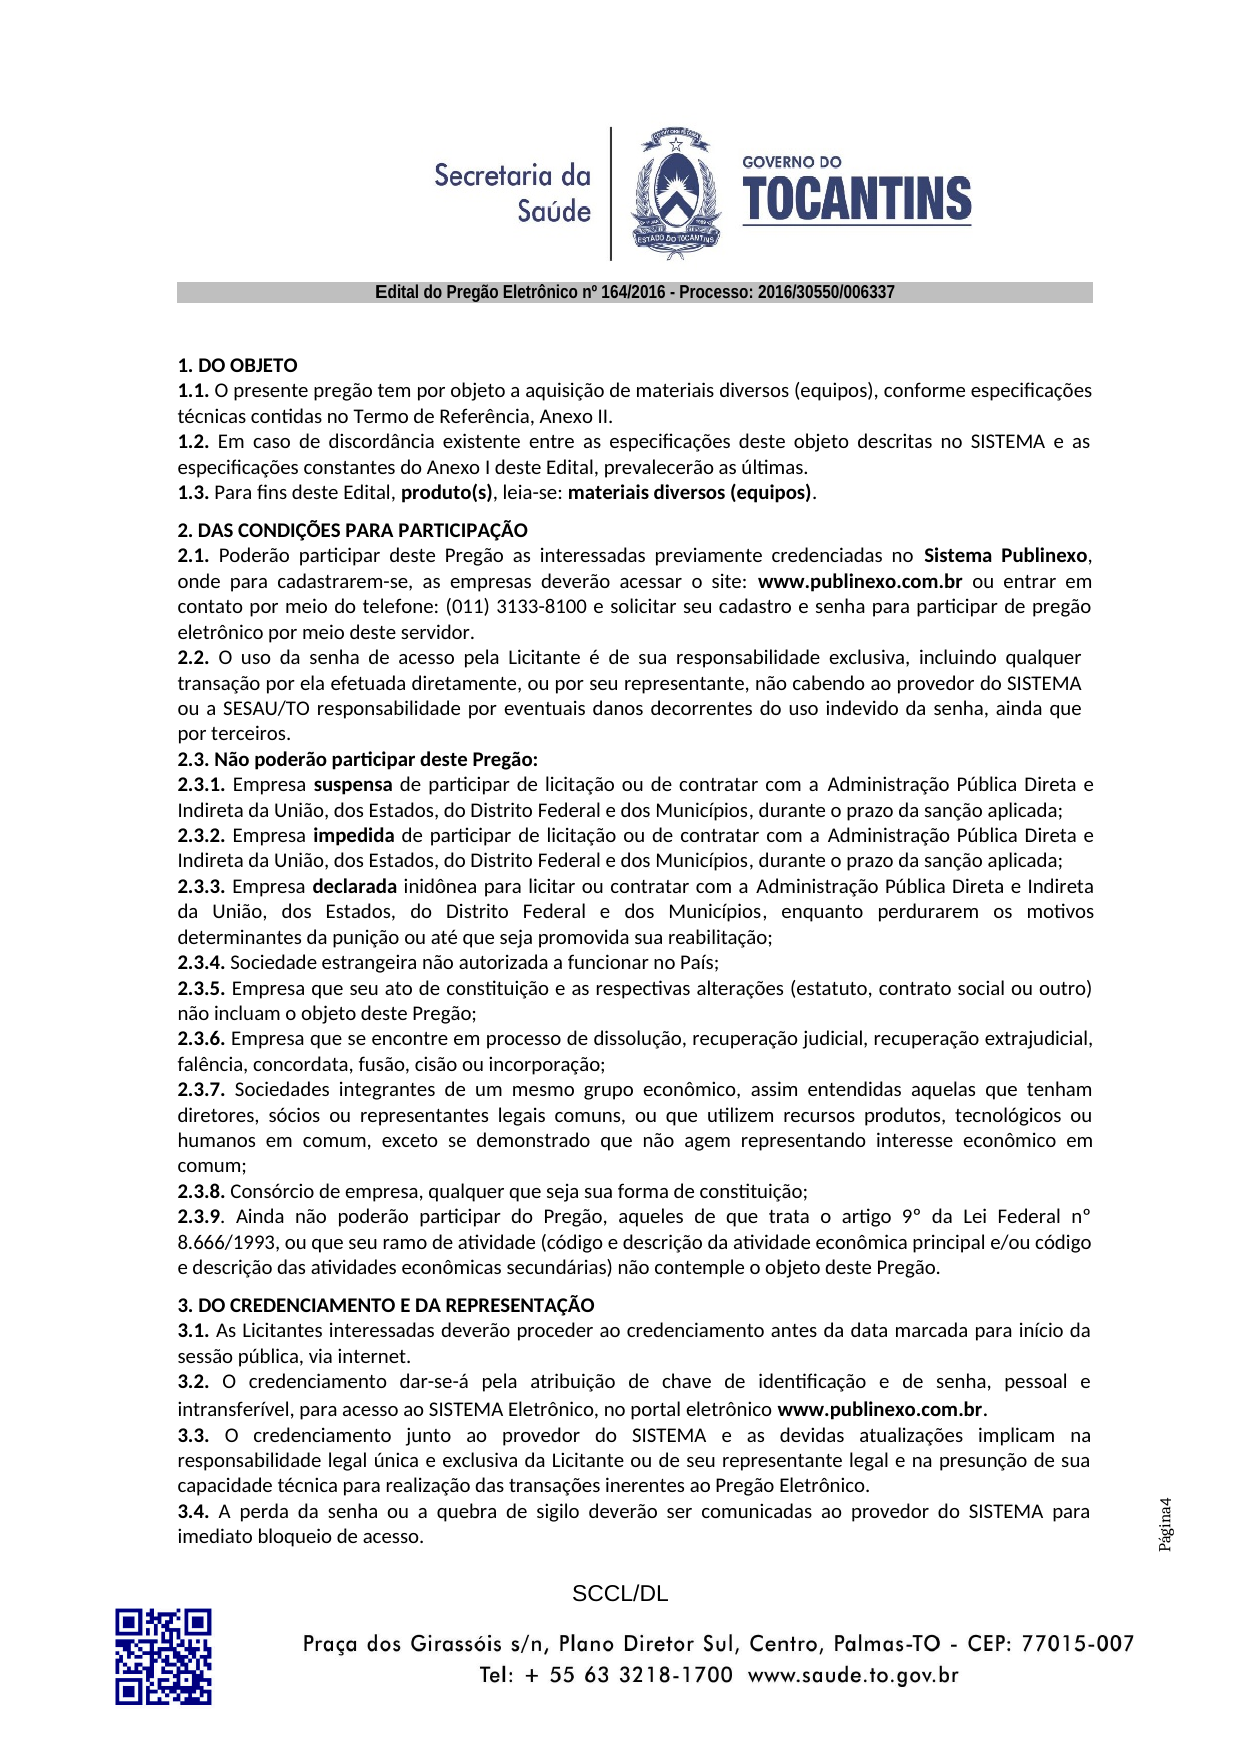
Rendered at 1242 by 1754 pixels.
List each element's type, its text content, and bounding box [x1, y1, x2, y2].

picture [111, 1604, 1134, 1709]
text 3.2. O credenciamento dar-se-á pela atribuição de chave de identificação e de senha, pessoal e intransferível, para acesso ao SISTEMA Eletrônico, no portal eletrônico www.publinexo.com.br. [177, 1368, 1093, 1422]
text 1.2. Em caso de discordância existente entre as especificações deste objeto descritas no SISTEMA e as especificações constantes do Anexo I deste Edital, prevalecerão as últimas. [177, 428, 1093, 479]
text 2.2. O uso da senha de acesso pela Licitante é de sua responsabilidade exclusiva, incluindo qualquer transação por ela efetuada diretamente, ou por seu representante, não cabendo ao provedor do SISTEMA ou a SESAU/TO responsabilidade por eventuais danos decorrentes do uso indevido da senha, ainda que por terceiros. [177, 644, 1083, 746]
text 2.3.6. Empresa que se encontre em processo de dissolução, recuperação judicial, recuperação extrajudicial, falência, concordata, fusão, cisão ou incorporação; [177, 1026, 1094, 1076]
text 3.4. A perda da senha ou a quebra de sigilo deverão ser comunicadas ao provedor do SISTEMA para imediato bloqueio de acesso. [177, 1498, 1093, 1549]
text 2.3.3. Empresa declarada inidônea para licitar ou contratar com a Administração Pública Direta e Indireta da União, dos Estados, do Distrito Federal e dos Municípios, enquanto perdurarem os motivos determinantes da punição ou até que seja promovida sua reabilitação; [177, 873, 1094, 949]
text 2. DAS CONDIÇÕES PARA PARTICIPAÇÃO [177, 517, 1083, 543]
text 3.1. As Licitantes interessadas deverão proceder ao credenciamento antes da data marcada para início da sessão pública, via internet. [177, 1318, 1093, 1368]
text 2.3.5. Empresa que seu ato de constituição e as respectivas alterações (estatuto, contrato social ou outro) não incluam o objeto deste Pregão; [177, 975, 1094, 1026]
text 2.3. Não poderão participar deste Pregão: [177, 746, 1054, 771]
text 3. DO CREDENCIAMENTO E DA REPRESENTAÇÃO [177, 1292, 1093, 1318]
text 1.3. Para fins deste Edital, produto(s), leia-se: materiais diversos (equipos). [177, 479, 1093, 505]
text 1. DO OBJETO [177, 352, 1094, 378]
text 2.3.8. Consórcio de empresa, qualquer que seja sua forma de constituição; [177, 1178, 1094, 1203]
text 2.3.7. Sociedades integrantes de um mesmo grupo econômico, assim entendidas aquelas que tenham diretores, sócios ou representantes legais comuns, ou que utilizem recursos produtos, tecnológicos ou humanos em comum, exceto se demonstrado que não agem representando interesse econômico em comum; [177, 1076, 1094, 1178]
picture [0, 43, 1237, 276]
text 2.3.1. Empresa suspensa de participar de licitação ou de contratar com a Administração Pública Direta e Indireta da União, dos Estados, do Distrito Federal e dos Municípios, durante o prazo da sanção aplicada; [177, 771, 1094, 822]
text 2.3.9. Ainda não poderão participar do Pregão, aqueles de que trata o artigo 9º da Lei Federal nº 8.666/1993, ou que seu ramo de atividade (código e descrição da atividade econômica principal e/ou código e descrição das atividades econômicas secundárias) não contemple o objeto deste Pregão. [177, 1203, 1093, 1280]
text 1.1. O presente pregão tem por objeto a aquisição de materiais diversos (equipos), conforme especificações técnicas contidas no Termo de Referência, Anexo II. [177, 378, 1094, 428]
text 2.1. Poderão participar deste Pregão as interessadas previamente credenciadas no Sistema Publinexo, onde para cadastrarem-se, as empresas deverão acessar o site: www.publinexo.com.br ou entrar em contato por meio do telefone: (011) 3133-8100 e solicitar seu cadastro e senha para participar de pregão eletrônico por meio deste servidor. [177, 543, 1093, 644]
text 2.3.4. Sociedade estrangeira não autorizada a funcionar no País; [177, 949, 1094, 975]
text 3.3. O credenciamento junto ao provedor do SISTEMA e as devidas atualizações implicam na responsabilidade legal única e exclusiva da Licitante ou de seu representante legal e na presunção de sua capacidade técnica para realização das transações inerentes ao Pregão Eletrônico. [177, 1422, 1093, 1498]
text 2.3.2. Empresa impedida de participar de licitação ou de contratar com a Administração Pública Direta e Indireta da União, dos Estados, do Distrito Federal e dos Municípios, durante o prazo da sanção aplicada; [177, 822, 1094, 873]
